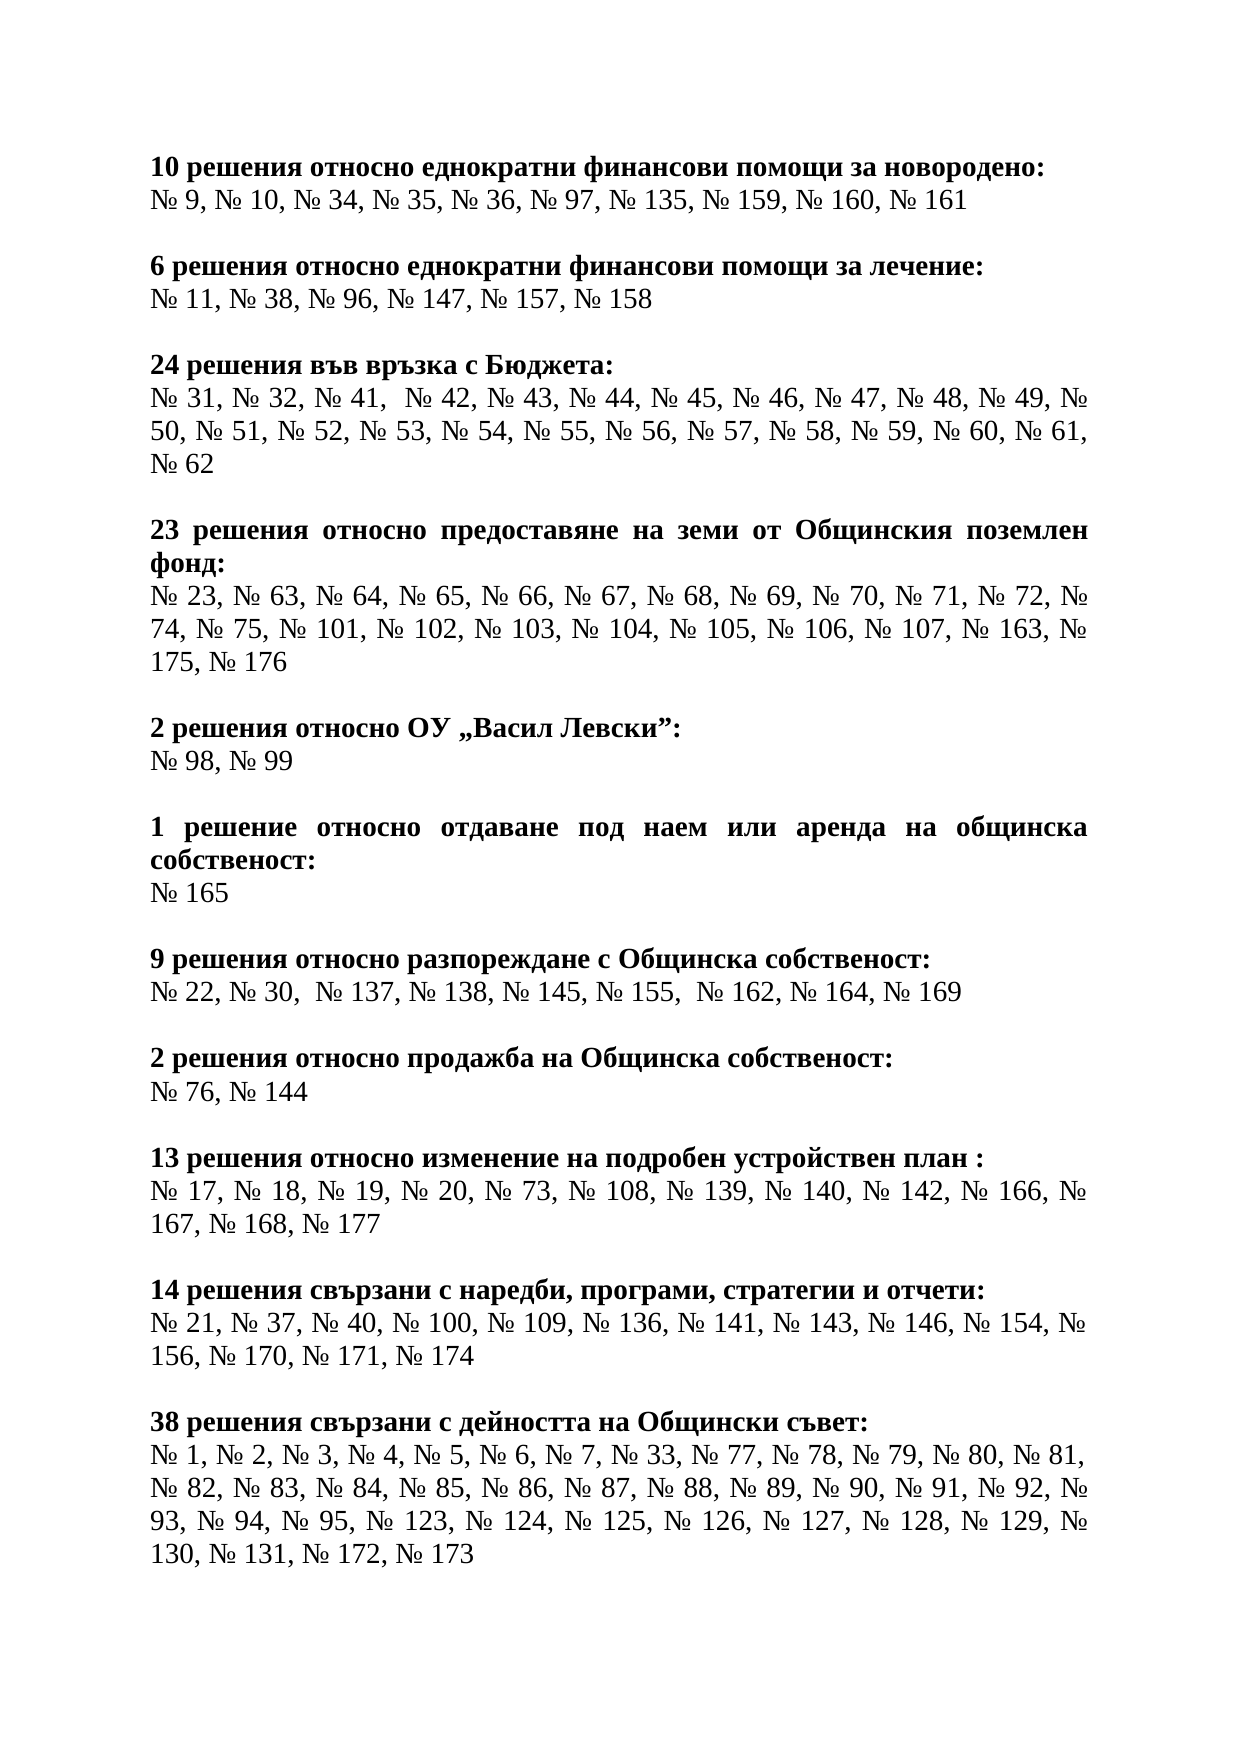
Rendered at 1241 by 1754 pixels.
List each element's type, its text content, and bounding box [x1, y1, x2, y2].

text 14 решения свързани с наредби, програми, стратегии и отчети: [150, 1273, 1089, 1306]
text № 98, № 99 [150, 744, 1089, 777]
text 1 решение относно отдаване под наем или аренда на общинска собственост: [150, 810, 1089, 876]
text 10 решения относно еднократни финансови помощи за новородено: [150, 150, 1089, 183]
text № 1, № 2, № 3, № 4, № 5, № 6, № 7, № 33, № 77, № 78, № 79, № 80, № 81, № 82, № 83, № 84, № 85, № 86, № 87, № 88, № 89, № 90, № 91, № 92, № 93, № 94, № 95, № 123, № 124, № 125, № 126, № 127, № 128, № 129, № 130, № 131, № 172, № 173 [150, 1438, 1089, 1570]
text № 76, № 144 [150, 1074, 1089, 1108]
text № 9, № 10, № 34, № 35, № 36, № 97, № 135, № 159, № 160, № 161 [150, 183, 1089, 216]
text № 22, № 30, № 137, № 138, № 145, № 155, № 162, № 164, № 169 [150, 976, 1089, 1008]
text 13 решения относно изменение на подробен устройствен план : [150, 1141, 1089, 1174]
text 38 решения свързани с дейността на Общински съвет: [150, 1405, 1089, 1438]
text № 165 [150, 876, 1089, 909]
text № 31, № 32, № 41, № 42, № 43, № 44, № 45, № 46, № 47, № 48, № 49, № 50, № 51, № 52, № 53, № 54, № 55, № 56, № 57, № 58, № 59, № 60, № 61, № 62 [150, 381, 1089, 480]
text 2 решения относно ОУ „Васил Левски”: [150, 711, 1089, 744]
text 23 решения относно предоставяне на земи от Общинския поземлен фонд: [150, 513, 1089, 579]
text 9 решения относно разпореждане с Общинска собственост: [150, 942, 1089, 976]
text 6 решения относно еднократни финансови помощи за лечение: [150, 249, 1089, 282]
text 24 решения във връзка с Бюджета: [150, 348, 1089, 381]
text № 21, № 37, № 40, № 100, № 109, № 136, № 141, № 143, № 146, № 154, № 156, № 170, № 171, № 174 [150, 1306, 1089, 1372]
text 2 решения относно продажба на Общинска собственост: [150, 1042, 1089, 1074]
text № 17, № 18, № 19, № 20, № 73, № 108, № 139, № 140, № 142, № 166, № 167, № 168, № 177 [150, 1174, 1089, 1240]
text № 11, № 38, № 96, № 147, № 157, № 158 [150, 282, 1089, 315]
text № 23, № 63, № 64, № 65, № 66, № 67, № 68, № 69, № 70, № 71, № 72, № 74, № 75, № 101, № 102, № 103, № 104, № 105, № 106, № 107, № 163, № 175, № 176 [150, 579, 1089, 678]
